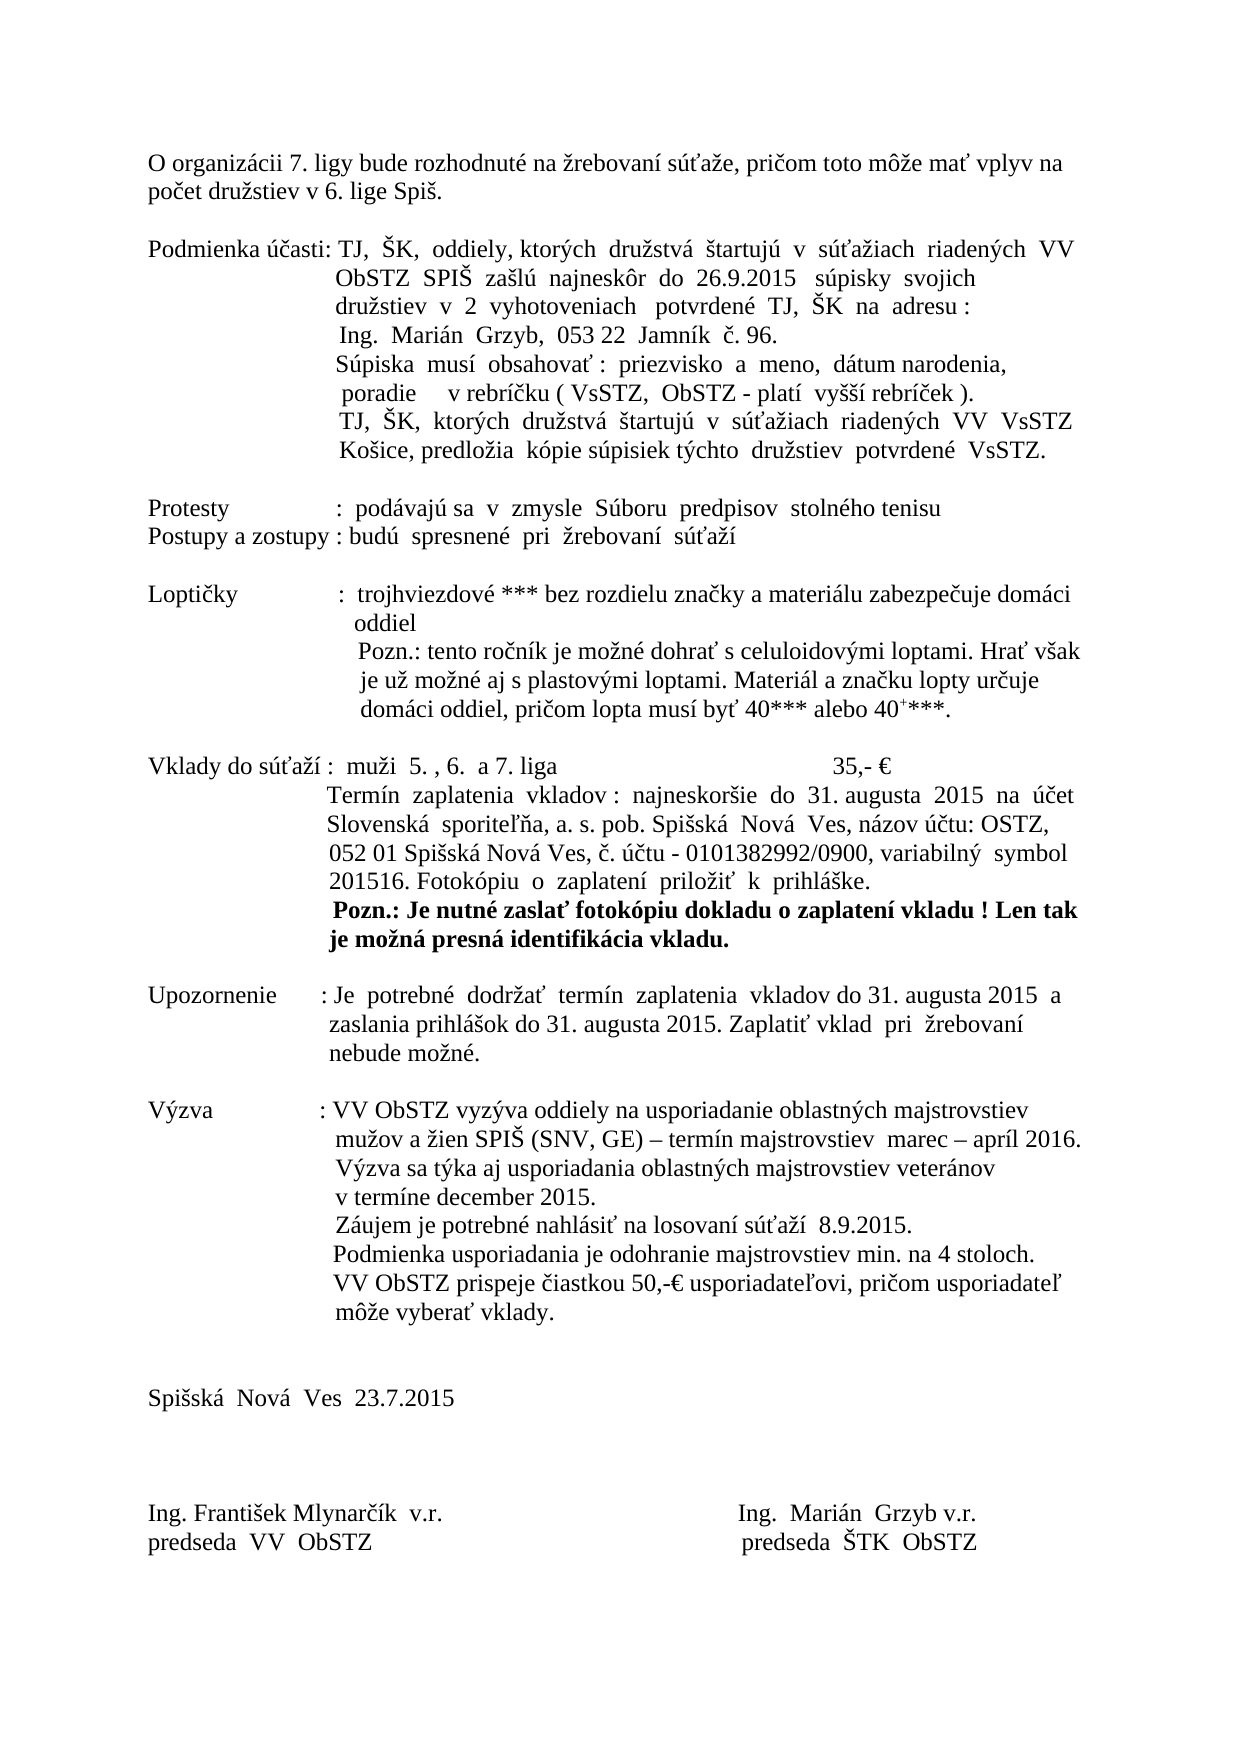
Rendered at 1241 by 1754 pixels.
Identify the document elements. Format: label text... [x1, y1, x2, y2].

text Súpiska musí obsahovať : priezvisko a meno, dátum narodenia, [148, 349, 1093, 378]
text Protesty : podávajú sa v zmysle Súboru predpisov stolného tenisu [148, 493, 1093, 521]
text poradie v rebríčku ( VsSTZ, ObSTZ - platí vyšší rebríček ). [148, 378, 1093, 406]
text mužov a žien SPIŠ (SNV, GE) – termín majstrovstiev marec – apríl 2016. [148, 1124, 1093, 1153]
text nebude možné. [148, 1038, 1093, 1067]
text domáci oddiel, pričom lopta musí byť 40*** alebo 40+***. [148, 694, 1093, 723]
text je už možné aj s plastovými loptami. Materiál a značku lopty určuje [148, 665, 1093, 694]
text predseda VV ObSTZ predseda ŠTK ObSTZ [148, 1527, 1093, 1584]
text Loptičky : trojhviezdové *** bez rozdielu značky a materiálu zabezpečuje domáci [148, 579, 1093, 608]
text Košice, predložia kópie súpisiek týchto družstiev potvrdené VsSTZ. [148, 435, 1093, 464]
text Ing. František Mlynarčík v.r. Ing. Marián Grzyb v.r. [148, 1498, 1093, 1527]
text Podmienka účasti: TJ, ŠK, oddiely, ktorých družstvá štartujú v súťažiach riadených VV [148, 234, 1093, 263]
text Spišská Nová Ves 23.7.2015 [148, 1383, 1093, 1412]
text 052 01 Spišská Nová Ves, č. účtu - 0101382992/0900, variabilný symbol [148, 838, 1093, 866]
text Výzva : VV ObSTZ vyzýva oddiely na usporiadanie oblastných majstrovstiev [148, 1096, 1093, 1124]
text TJ, ŠK, ktorých družstvá štartujú v súťažiach riadených VV VsSTZ [148, 406, 1093, 435]
text 201516. Fotokópiu o zaplatení priložiť k prihláške. [148, 866, 1093, 895]
text zaslania prihlášok do 31. augusta 2015. Zaplatiť vklad pri žrebovaní [148, 1009, 1093, 1038]
text družstiev v 2 vyhotoveniach potvrdené TJ, ŠK na adresu : [148, 291, 1093, 320]
text v termíne december 2015. [148, 1182, 1093, 1211]
text Výzva sa týka aj usporiadania oblastných majstrovstiev veteránov [148, 1153, 1093, 1182]
text Ing. Marián Grzyb, 053 22 Jamník č. 96. [148, 320, 1093, 349]
text môže vyberať vklady. [148, 1297, 1093, 1326]
text Pozn.: tento ročník je možné dohrať s celuloidovými loptami. Hrať však [148, 636, 1093, 665]
text Termín zaplatenia vkladov : najneskoršie do 31. augusta 2015 na účet Slovenská sporiteľňa, a. s. pob. Spišská Nová Ves, názov účtu: OSTZ, [148, 780, 1093, 838]
text VV ObSTZ prispeje čiastkou 50,-€ usporiadateľovi, pričom usporiadateľ [148, 1268, 1093, 1297]
text je možná presná identifikácia vkladu. [148, 924, 1093, 953]
text ObSTZ SPIŠ zašlú najneskôr do 26.9.2015 súpisky svojich [148, 263, 1093, 291]
text Záujem je potrebné nahlásiť na losovaní súťaží 8.9.2015. [148, 1211, 1093, 1239]
text Postupy a zostupy : budú spresnené pri žrebovaní súťaží [148, 521, 1093, 550]
text Podmienka usporiadania je odohranie majstrovstiev min. na 4 stoloch. [148, 1239, 1093, 1268]
text Pozn.: Je nutné zaslať fotokópiu dokladu o zaplatení vkladu ! Len tak [148, 895, 1093, 924]
text O organizácii 7. ligy bude rozhodnuté na žrebovaní súťaže, pričom toto môže mať vplyv na počet družstiev v 6. lige Spiš. [148, 148, 1093, 205]
text oddiel [148, 608, 1093, 636]
text Vklady do súťaží : muži 5. , 6. a 7. liga 35,- € [148, 751, 1093, 780]
text Upozornenie : Je potrebné dodržať termín zaplatenia vkladov do 31. augusta 2015 a [148, 981, 1093, 1009]
